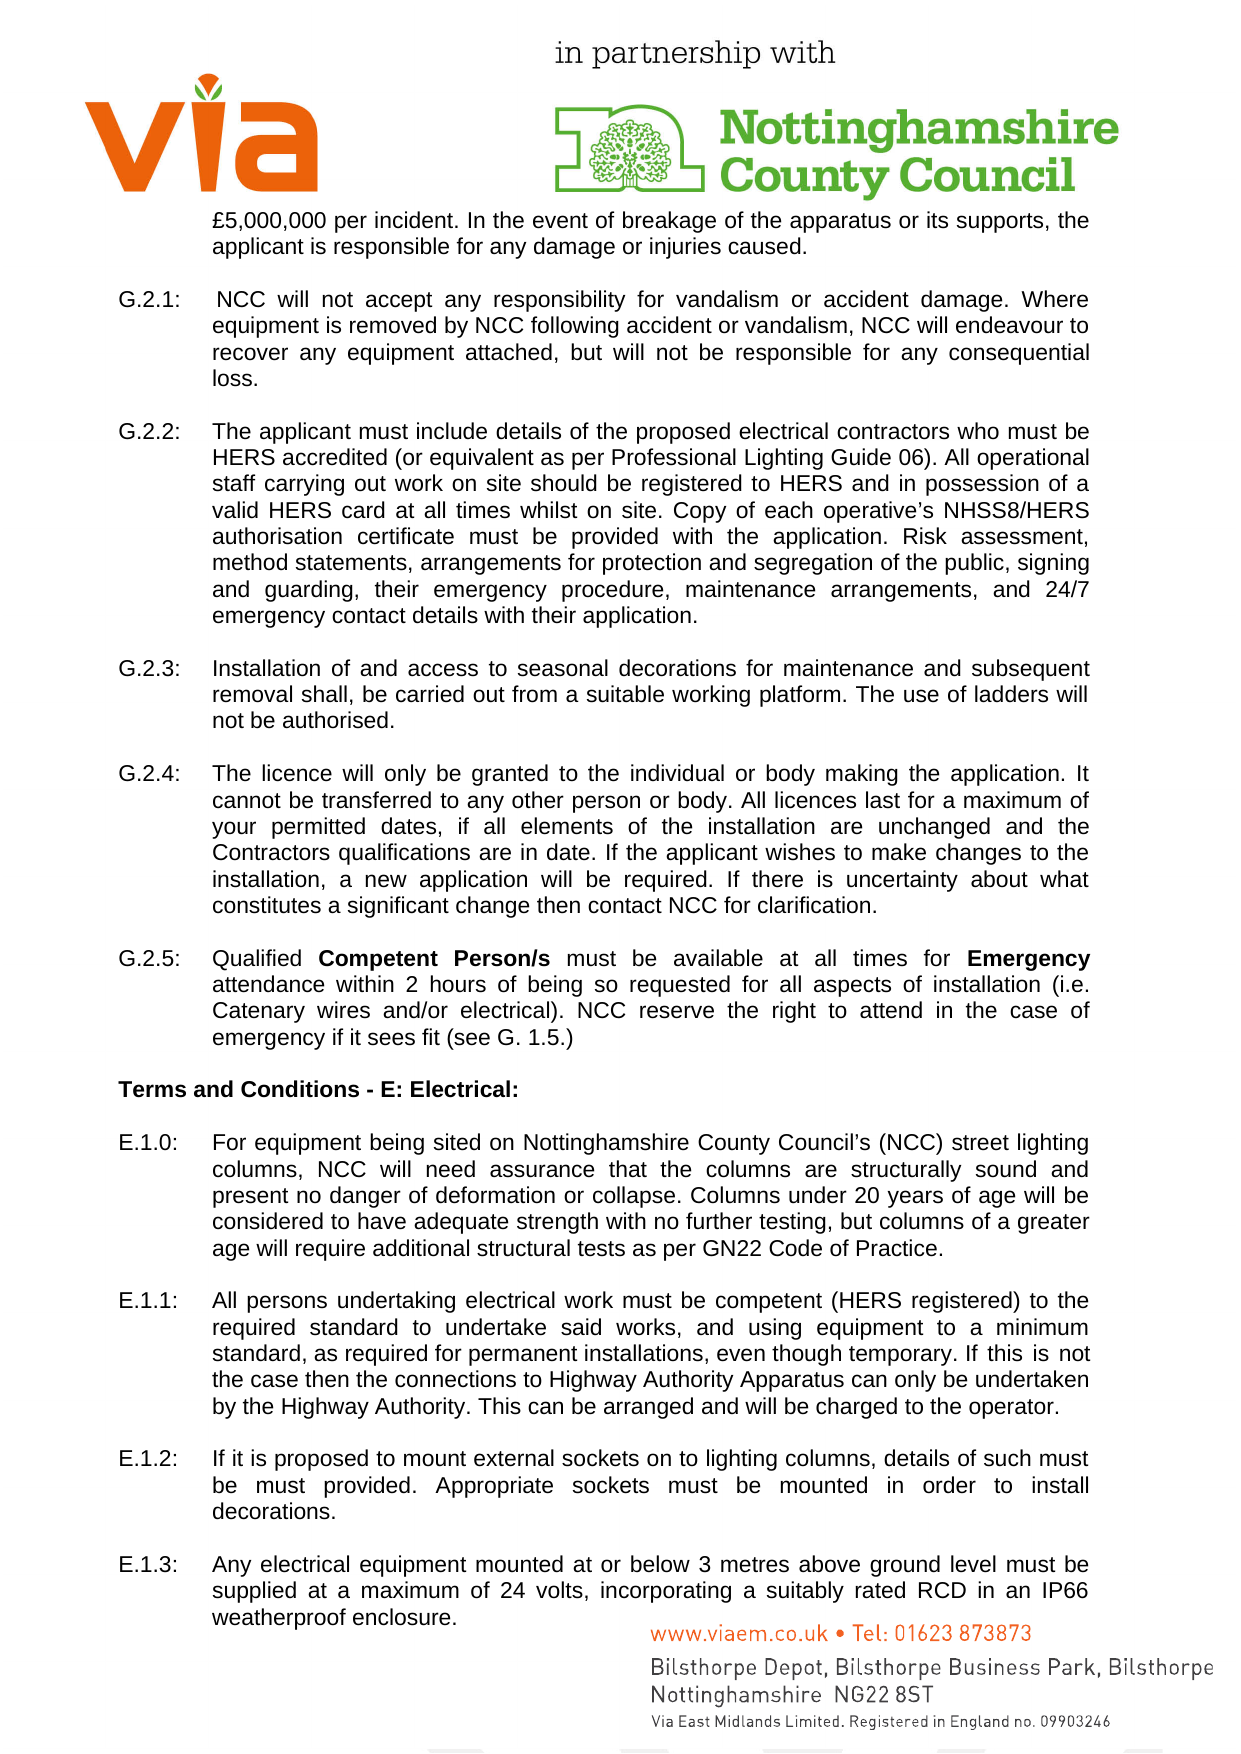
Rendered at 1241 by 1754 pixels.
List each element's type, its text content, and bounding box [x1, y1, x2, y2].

text G.2.1: NCC will not accept any responsibility for vandalism or accident damage. Where equipment is removed by NCC following accident or vandalism, NCC will endeavour to recover any equipment attached, but will not be responsible for any consequential loss. [118, 286, 1090, 391]
text G.2.2: The applicant must include details of the proposed electrical contractors who must be HERS accredited (or equivalent as per Professional Lighting Guide 06). All operational staff carrying out work on site should be registered to HERS and in possession of a valid HERS card at all times whilst on site. Copy of each operative’s NHSS8/HERS authorisation certificate must be provided with the application. Risk assessment, method statements, arrangements for protection and segregation of the public, signing and guarding, their emergency procedure, maintenance arrangements, and 24/7 emergency contact details with their application. [118, 418, 1090, 628]
picture [0, 0, 1237, 1753]
text E.1.0: For equipment being sited on Nottinghamshire County Council’s (NCC) street lighting columns, NCC will need assurance that the columns are structurally sound and present no danger of deformation or collapse. Columns under 20 years of age will be considered to have adequate strength with no further testing, but columns of a greater age will require additional structural tests as per GN22 Code of Practice. [118, 1129, 1090, 1261]
text G.2.3: Installation of and access to seasonal decorations for maintenance and subsequent removal shall, be carried out from a suitable working platform. The use of ladders will not be authorised. [118, 655, 1090, 734]
text E.1.3: Any electrical equipment mounted at or below 3 metres above ground level must be supplied at a maximum of 24 volts, incorporating a suitably rated RCD in an IP66 weatherproof enclosure. [118, 1551, 1090, 1630]
text G.2.4: The licence will only be granted to the individual or body making the application. It cannot be transferred to any other person or body. All licences last for a maximum of your permitted dates, if all elements of the installation are unchanged and the Contractors qualifications are in date. If the applicant wishes to make changes to the installation, a new application will be required. If there is uncertainty about what constitutes a significant change then contact NCC for clarification. [118, 760, 1090, 918]
text E.1.1: All persons undertaking electrical work must be competent (HERS registered) to the required standard to undertake said works, and using equipment to a minimum standard, as required for permanent installations, even though temporary. If this is not the case then the connections to Highway Authority Apparatus can only be undertaken by the Highway Authority. This can be arranged and will be charged to the operator. [118, 1287, 1090, 1419]
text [118, 207, 1090, 259]
text E.1.2: If it is proposed to mount external sockets on to lighting columns, details of such must be must provided. Appropriate sockets must be mounted in order to install decorations. [118, 1445, 1090, 1524]
text Terms and Conditions - E: Electrical: [118, 1076, 1090, 1103]
text G.2.5: Qualified Competent Person/s must be available at all times for Emergency attendance within 2 hours of being so requested for all aspects of installation (i.e. Catenary wires and/or electrical). NCC reserve the right to attend in the case of emergency if it sees fit (see G. 1.5.) [118, 945, 1090, 1050]
